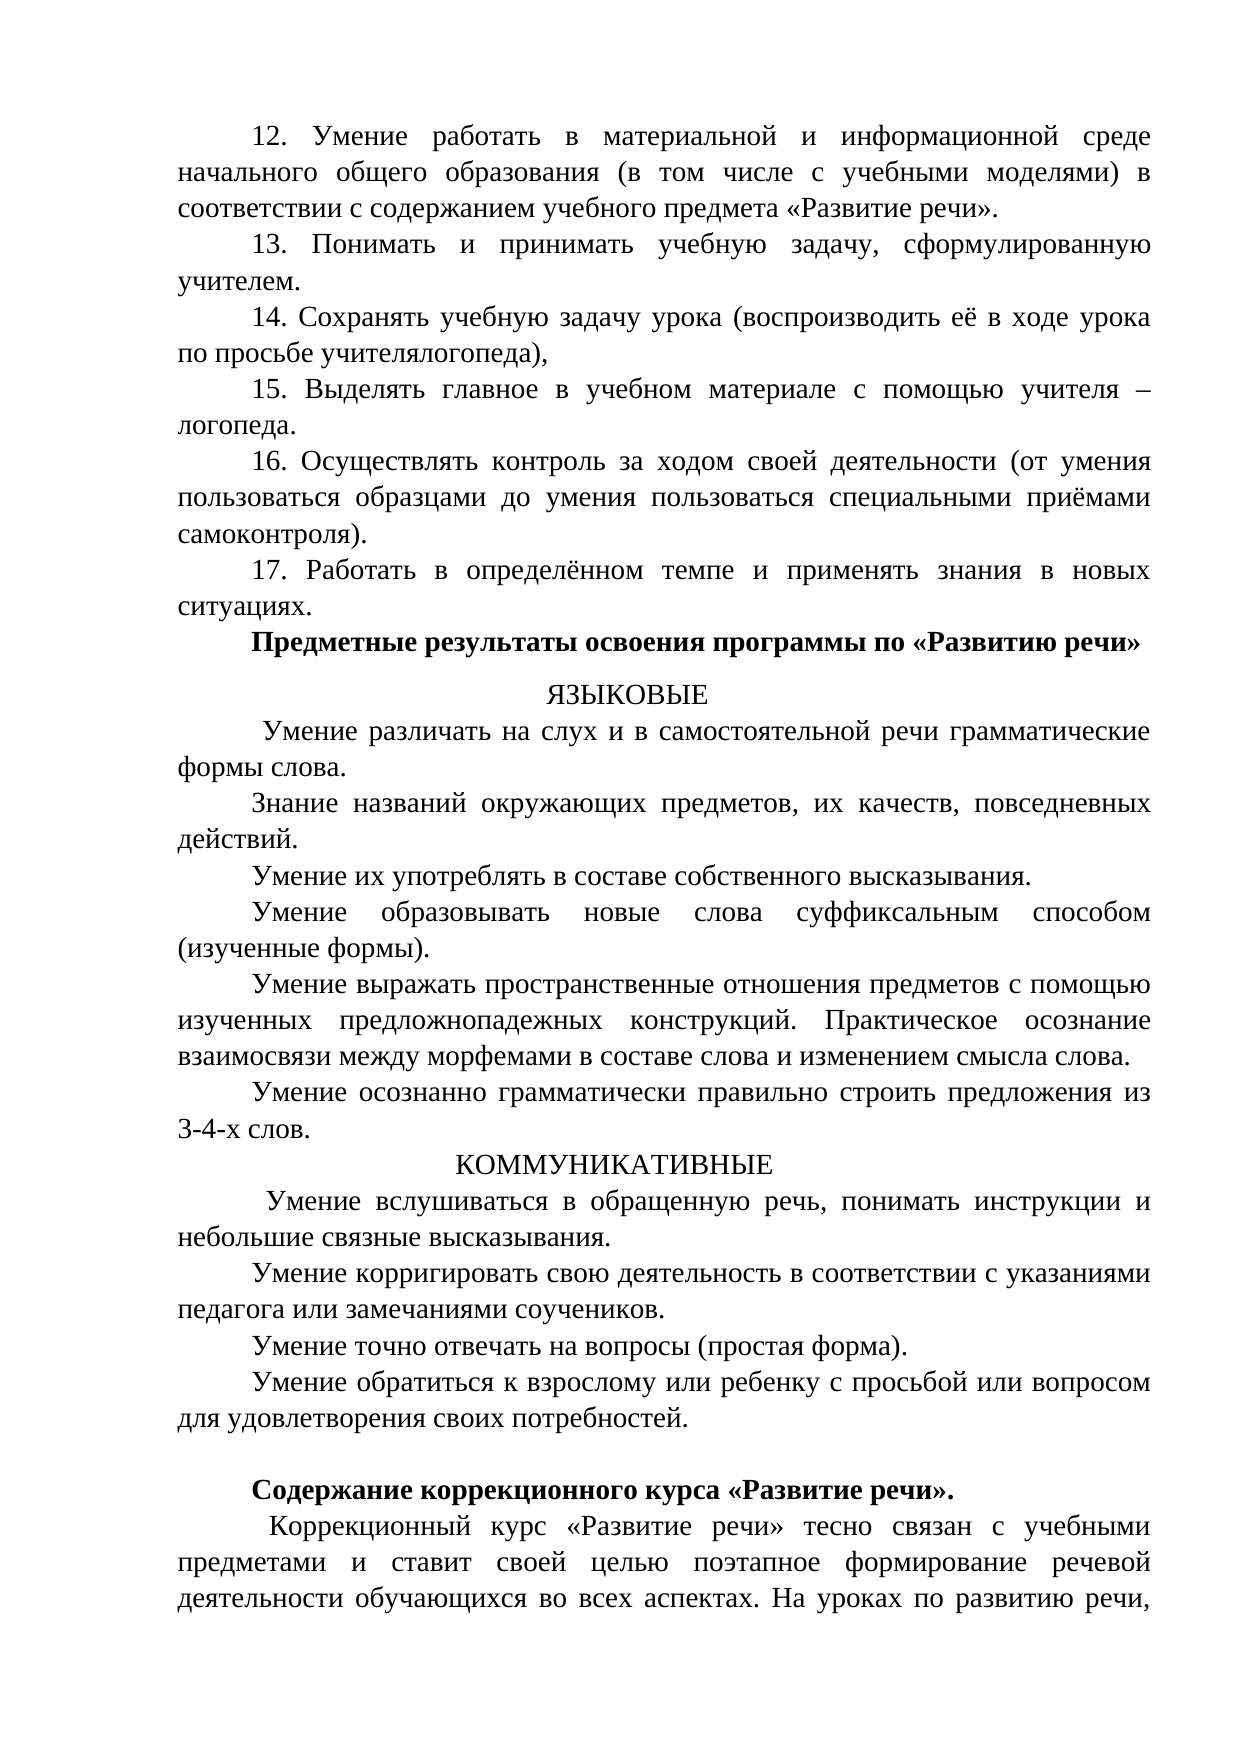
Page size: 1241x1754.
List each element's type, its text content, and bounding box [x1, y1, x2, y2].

text КОММУНИКАТИВНЫЕ [177, 1147, 1152, 1180]
text Умение различать на слух и в самостоятельной речи грамматические формы слова. [177, 713, 1152, 783]
text 15. Выделять главное в учебном материале с помощью учителя – логопеда. [177, 371, 1152, 441]
text Умение выражать пространственные отношения предметов с помощью изученных предложнопадежных конструкций. Практическое осознание взаимосвязи между морфемами в составе слова и изменением смысла слова. [177, 966, 1152, 1072]
text Умение вслушиваться в обращенную речь, понимать инструкции и небольшие связные высказывания. [177, 1183, 1152, 1253]
text Умение осознанно грамматически правильно строить предложения из 3-4-х слов. [177, 1074, 1152, 1144]
text 17. Работать в определённом темпе и применять знания в новых ситуациях. [177, 552, 1152, 622]
text Умение корригировать свою деятельность в соответствии с указаниями педагога или замечаниями соучеников. [177, 1255, 1152, 1325]
text 16. Осуществлять контроль за ходом своей деятельности (от умения пользоваться образцами до умения пользоваться специальными приёмами самоконтроля). [177, 443, 1152, 549]
text 12. Умение работать в материальной и информационной среде начального общего образования (в том числе с учебными моделями) в соответствии с содержанием учебного предмета «Развитие речи». [177, 118, 1152, 224]
text ЯЗЫКОВЫЕ [472, 677, 1152, 711]
text 14. Сохранять учебную задачу урока (воспроизводить её в ходе урока по просьбе учителялогопеда), [177, 299, 1152, 368]
text Содержание коррекционного курса «Развитие речи». [177, 1472, 1152, 1506]
text Умение их употреблять в составе собственного высказывания. [177, 858, 1152, 891]
text Умение образовывать новые слова суффиксальным способом (изученные формы). [177, 894, 1152, 963]
text Знание названий окружающих предметов, их качеств, повседневных действий. [177, 785, 1152, 855]
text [177, 1508, 1152, 1614]
text Предметные результаты освоения программы по «Развитию речи» [177, 624, 1152, 658]
text Умение точно отвечать на вопросы (простая форма). [177, 1328, 1152, 1361]
text Умение обратиться к взрослому или ребенку с просьбой или вопросом для удовлетворения своих потребностей. [177, 1364, 1152, 1433]
text 13. Понимать и принимать учебную задачу, сформулированную учителем. [177, 227, 1152, 296]
